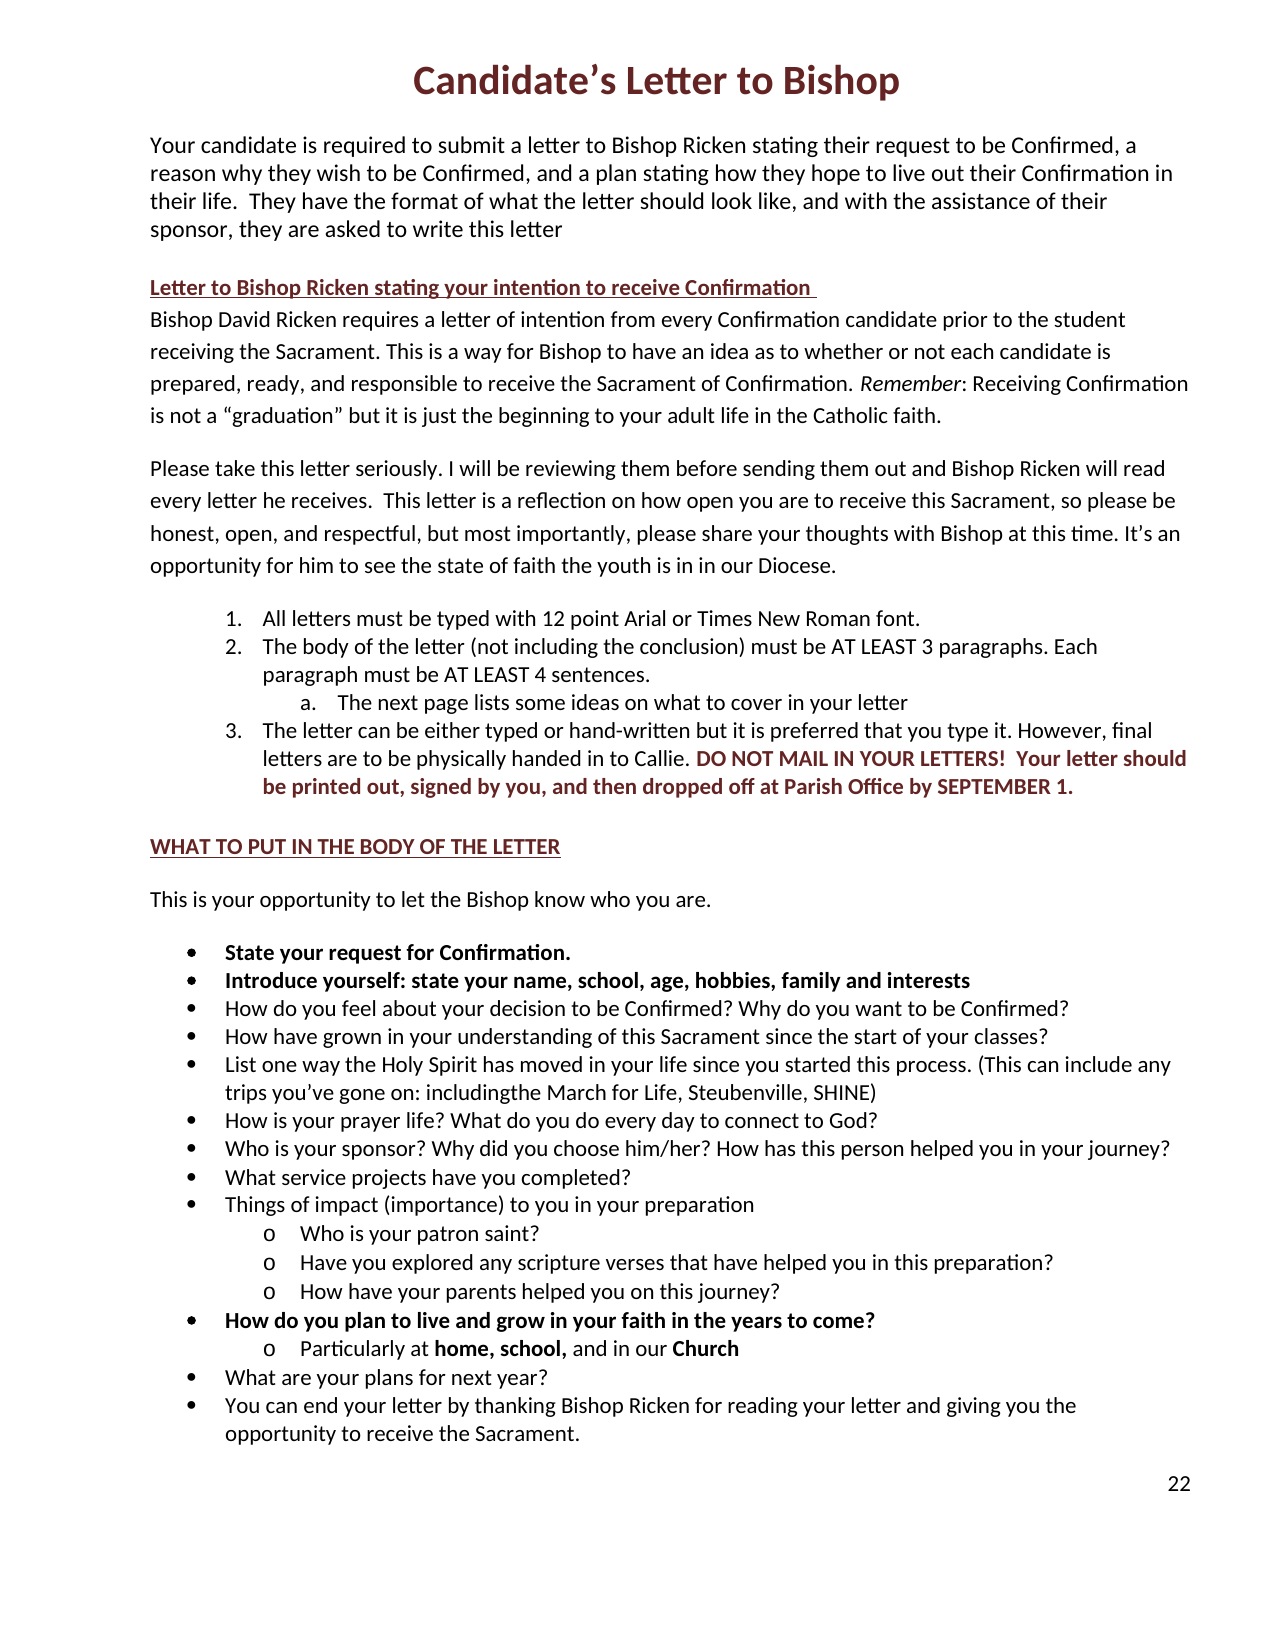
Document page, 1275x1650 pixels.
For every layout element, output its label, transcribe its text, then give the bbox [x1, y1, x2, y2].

text This is your opportunity to let the Bishop know who you are. [150, 885, 1191, 913]
list Things of impact (importance) to you in your preparation [187, 1191, 1191, 1219]
list How do you feel about your decision to be Confirmed? Why do you want to be Confirmed? [187, 994, 1191, 1022]
list How is your prayer life? What do you do every day to connect to God? [187, 1107, 1191, 1134]
list Who is your sponsor? Why did you choose him/her? How has this person helped you in your journey? [187, 1134, 1191, 1163]
list The body of the letter (not including the conclusion) must be AT LEAST 3 paragraphs. Each paragraph must be AT LEAST 4 sentences. [225, 632, 1191, 688]
list What are your plans for next year? [187, 1363, 1191, 1391]
list What service projects have you completed? [187, 1163, 1191, 1191]
list Introduce yourself: state your name, school, age, hobbies, family and interests [187, 966, 1191, 994]
list Who is your patron saint? [262, 1219, 1191, 1248]
list Particularly at home, school, and in our Church [262, 1334, 1191, 1363]
list How do you plan to live and grow in your faith in the years to come? [187, 1306, 1191, 1334]
text Candidate’s Letter to Bishop [150, 56, 1163, 104]
list How have grown in your understanding of this Sacrament since the start of your classes? [187, 1022, 1191, 1051]
text Letter to Bishop Ricken stating your intention to receive Confirmation Bishop David Ricken requires a letter of intention from every Confirmation candidate prior to the student receiving the Sacrament. This is a way for Bishop to have an idea as to whether or not each candidate is prepared, ready, and responsible to receive the Sacrament of Confirmation. Remember: Receiving Confirmation is not a “graduation” but it is just the beginning to your adult life in the Catholic faith. [150, 273, 1191, 429]
list How have your parents helped you on this journey? [262, 1277, 1191, 1306]
list You can end your letter by thanking Bishop Ricken for reading your letter and giving you the opportunity to receive the Sacrament. [187, 1391, 1191, 1447]
list The next page lists some ideas on what to cover in your letter [300, 688, 1191, 716]
list State your request for Confirmation. [187, 938, 1191, 966]
text Your candidate is required to submit a letter to Bishop Ricken stating their request to be Confirmed, a reason why they wish to be Confirmed, and a plan stating how they hope to live out their Confirmation in their life. They have the format of what the letter should look like, and with the assistance of their sponsor, they are asked to write this letter [150, 131, 1184, 243]
text Please take this letter seriously. I will be reviewing them before sending them out and Bishop Ricken will read every letter he receives. This letter is a reflection on how open you are to receive this Sacrament, so please be honest, open, and respectful, but most importantly, please share your thoughts with Bishop at this time. It’s an opportunity for him to see the state of faith the youth is in in our Diocese. [150, 454, 1191, 579]
list All letters must be typed with 12 point Arial or Times New Roman font. [225, 604, 1191, 632]
list The letter can be either typed or hand-written but it is preferred that you type it. However, final letters are to be physically handed in to Callie. DO NOT MAIL IN YOUR LETTERS! Your letter should be printed out, signed by you, and then dropped off at Parish Office by SEPTEMBER 1. [225, 716, 1191, 800]
list List one way the Holy Spirit has moved in your life since you started this process. (This can include any trips you’ve gone on: includingthe March for Life, Steubenville, SHINE) [187, 1051, 1191, 1107]
text WHAT TO PUT IN THE BODY OF THE LETTER [150, 800, 1191, 860]
list Have you explored any scripture verses that have helped you in this preparation? [262, 1248, 1191, 1277]
